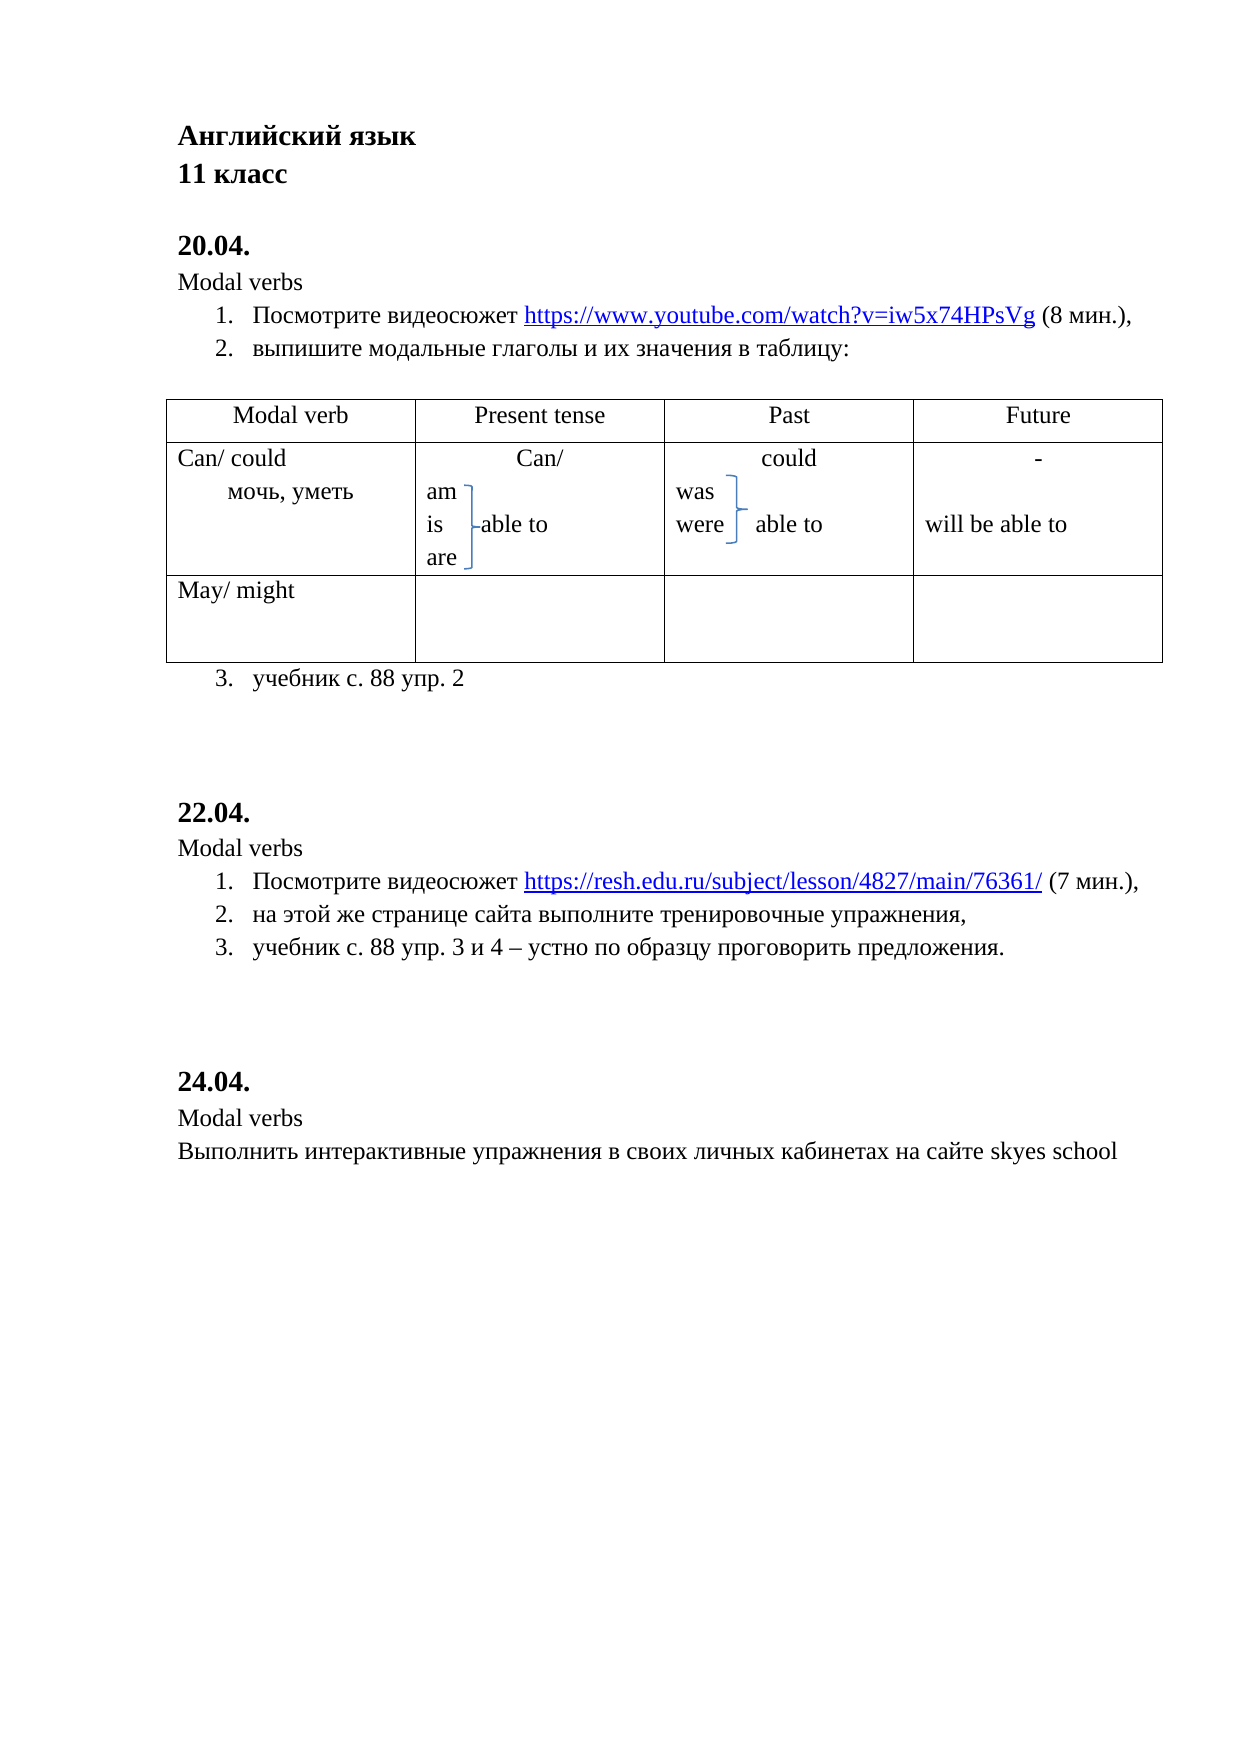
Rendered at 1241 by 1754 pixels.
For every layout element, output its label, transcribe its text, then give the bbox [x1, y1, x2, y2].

text 24.04. [177, 1064, 1152, 1098]
text Modal verbs [177, 833, 1152, 862]
text 11 класс [177, 157, 1152, 190]
table_cell could was were able to [665, 443, 913, 574]
text Английский язык [177, 118, 1152, 152]
text Modal verbs [177, 267, 1152, 296]
table_cell Can/ am is able to are [416, 443, 664, 574]
list Посмотрите видеосюжет https://www.youtube.com/watch?v=iw5x74HPsVg (8 мин.), [215, 300, 1152, 328]
table_cell Can/ could мочь, уметь [167, 443, 415, 574]
table_header Present tense [416, 400, 664, 442]
table_cell - will be able to [914, 443, 1162, 574]
table_cell [416, 576, 664, 662]
table_cell [665, 576, 913, 662]
list учебник с. 88 упр. 3 и 4 – устно по образцу проговорить предложения. [215, 932, 1152, 961]
text 22.04. [177, 795, 1152, 828]
table_header Past [665, 400, 913, 442]
list на этой же странице сайта выполните тренировочные упражнения, [215, 899, 1152, 928]
list выпишите модальные глаголы и их значения в таблицу: [215, 333, 1152, 362]
text 20.04. [177, 228, 1152, 262]
list учебник с. 88 упр. 2 [215, 663, 1152, 691]
text Выполнить интерактивные упражнения в своих личных кабинетах на сайте skyes school [177, 1136, 1152, 1165]
table_header Future [914, 400, 1162, 442]
text Modal verbs [177, 1103, 1152, 1132]
list Посмотрите видеосюжет https://resh.edu.ru/subject/lesson/4827/main/76361/ (7 мин.), [215, 866, 1152, 895]
table_header Modal verb [167, 400, 415, 442]
table_cell [914, 576, 1162, 662]
table_cell May/ might [167, 576, 415, 662]
